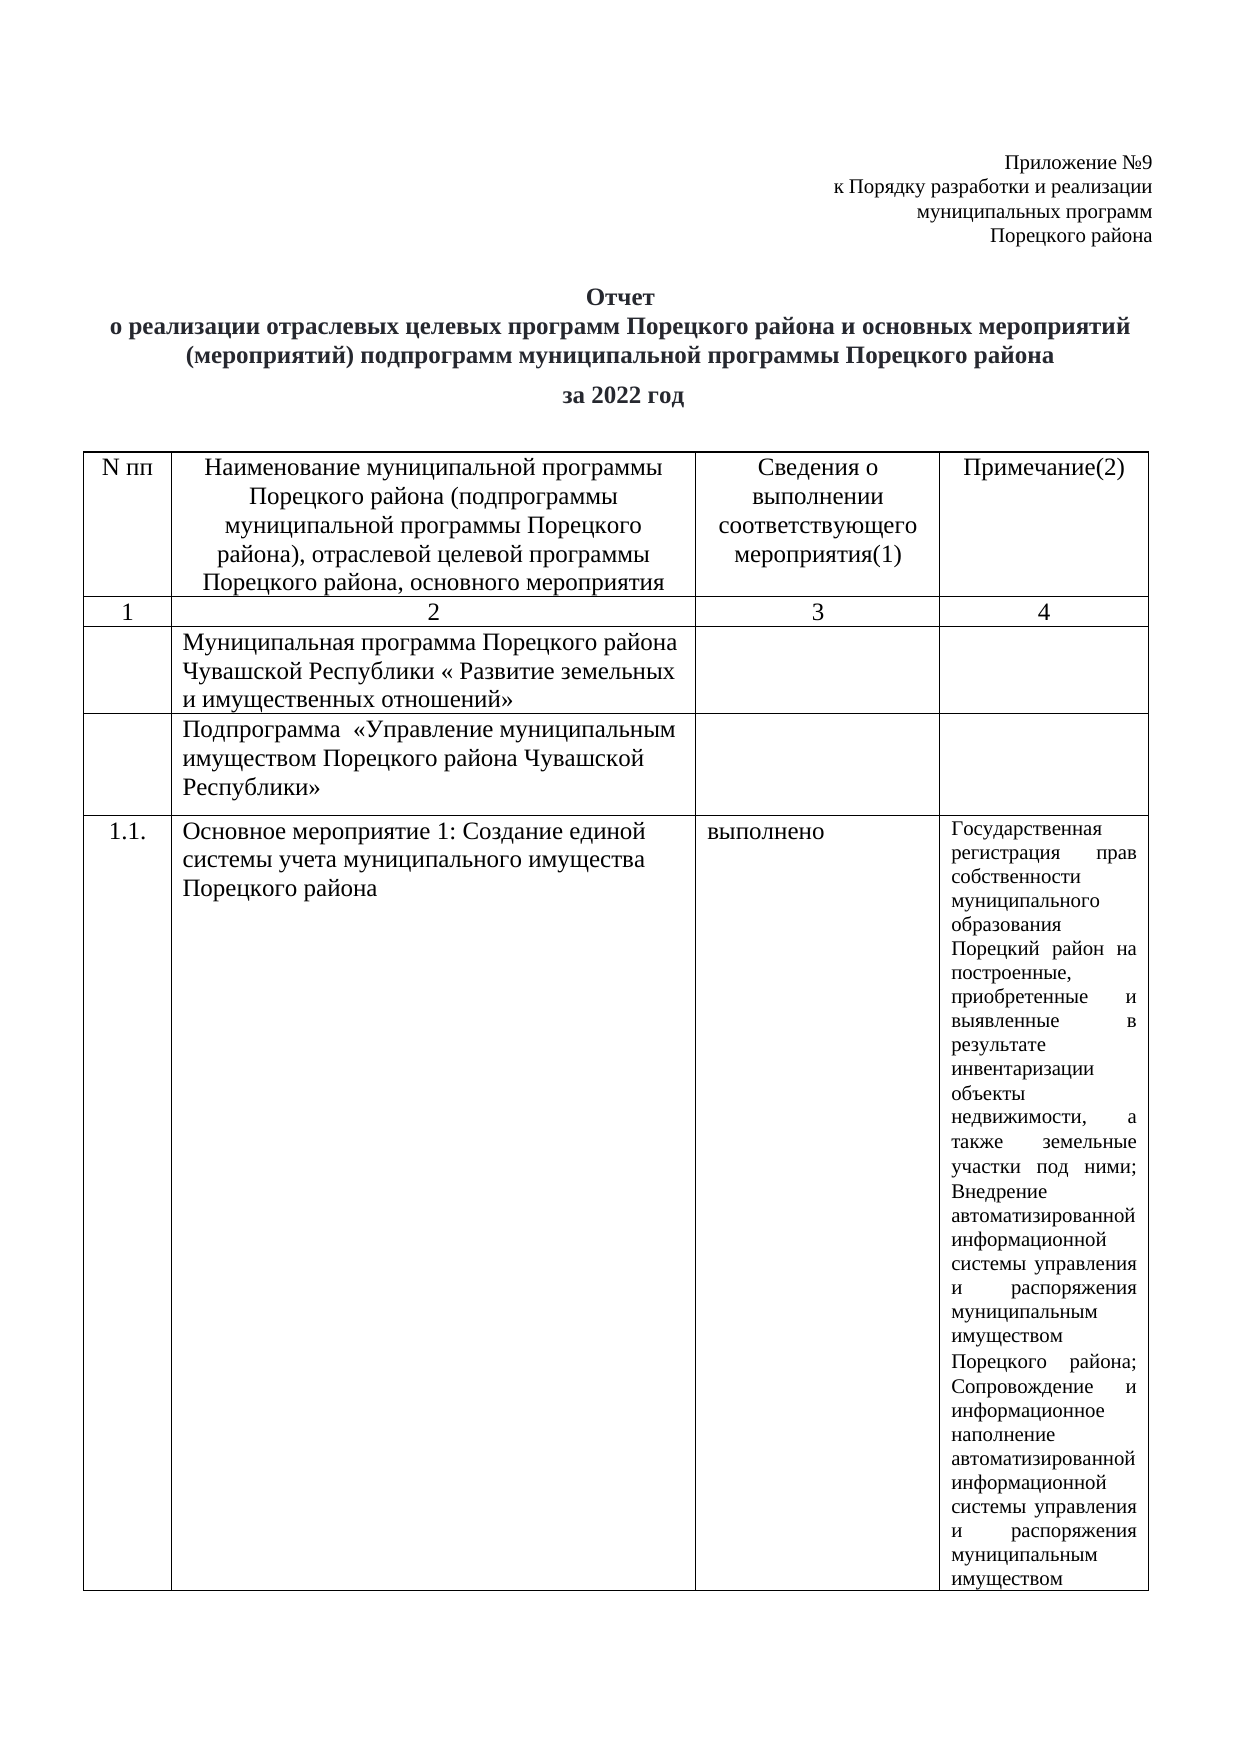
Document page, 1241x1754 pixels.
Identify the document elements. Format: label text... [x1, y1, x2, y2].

table_cell 4 [940, 597, 1148, 626]
table_cell 3 [696, 597, 939, 626]
table_cell [696, 714, 939, 815]
table_header Сведения о выполнении соответствующего мероприятия(1) [696, 453, 939, 596]
table_cell 1 [84, 597, 171, 626]
table_cell [84, 714, 171, 815]
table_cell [172, 816, 695, 1590]
table_header Наименование муниципальной программы Порецкого района (подпрограммы муниципальной программы Порецкого района), отраслевой целевой программы Порецкого района, основного мероприятия [172, 453, 695, 596]
text к Порядку разработки и реализации муниципальных программ Порецкого района [125, 174, 1152, 247]
table_cell [696, 627, 939, 713]
table_cell [940, 714, 1148, 815]
subtitle Отчет о реализации отраслевых целевых программ Порецкого района и основных мероприятий (мероприятий) подпрограмм муниципальной программы Порецкого района [83, 282, 1157, 369]
table_cell 2 [172, 597, 695, 626]
subtitle за 2022 год [83, 380, 1157, 409]
text Приложение №9 [125, 150, 1152, 174]
table_cell Подпрограмма «Управление муниципальным имуществом Порецкого района Чувашской Республики» [172, 714, 695, 815]
table_header Примечание(2) [940, 453, 1148, 596]
table_cell Муниципальная программа Порецкого района Чувашской Республики « Развитие земельных и имущественных отношений» [172, 627, 695, 713]
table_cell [940, 816, 1148, 1590]
table_cell [84, 627, 171, 713]
table_cell [940, 627, 1148, 713]
table_cell 1.1. [84, 816, 171, 1590]
table_header N пп [84, 453, 171, 596]
table_cell выполнено [696, 816, 939, 1590]
